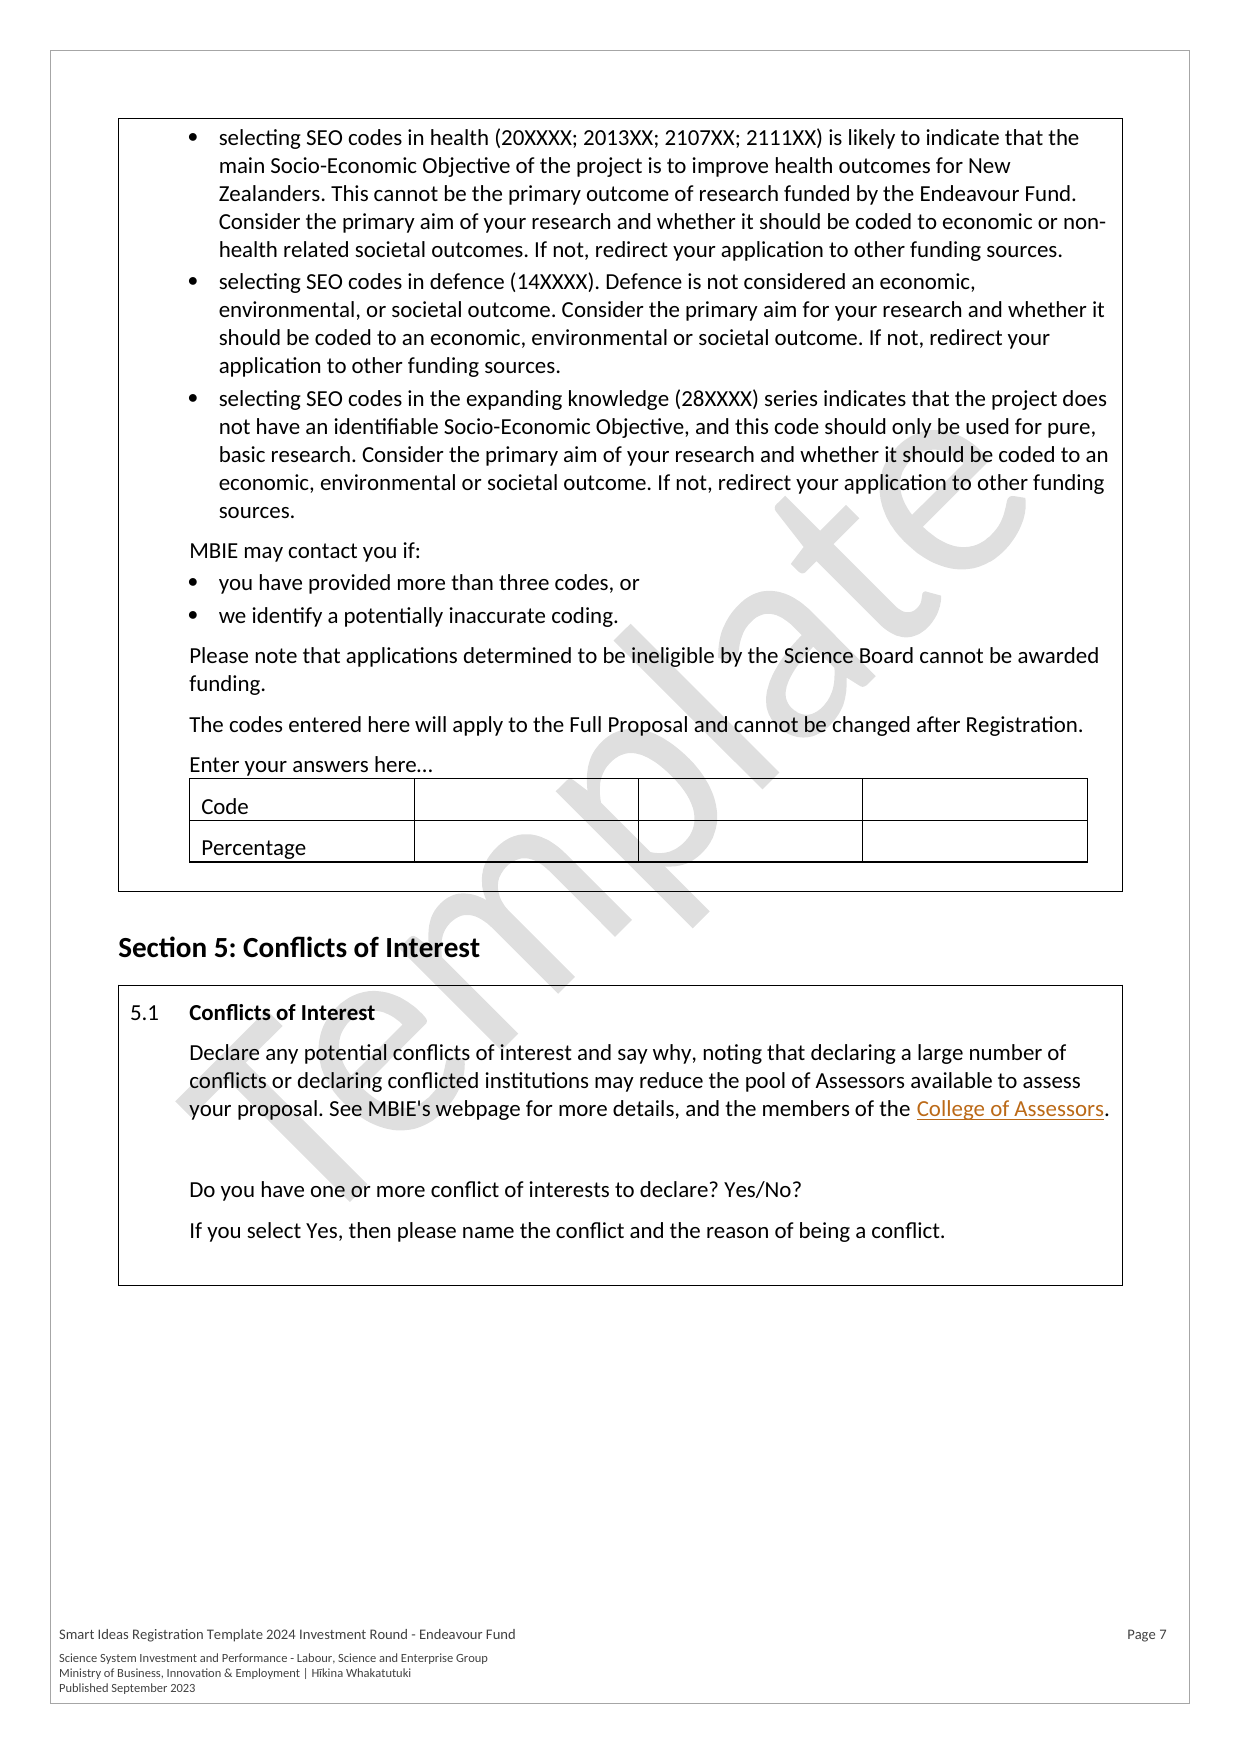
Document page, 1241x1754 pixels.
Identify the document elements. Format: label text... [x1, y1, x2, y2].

subtitle Section 5: Conflicts of Interest [118, 929, 1122, 965]
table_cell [119, 119, 1122, 891]
table_header Conflicts of Interest Declare any potential conflicts of interest and say why, noting that declaring a large number of conflicts or declaring conflicted institutions may reduce the pool of Assessors available to assess your proposal. See MBIE's webpage for more details, and the members of the College of Assessors. Do you have one or more conflict of interests to declare? Yes/No? If you select Yes, then please name the conflict and the reason of being a conflict. [119, 986, 1122, 1285]
